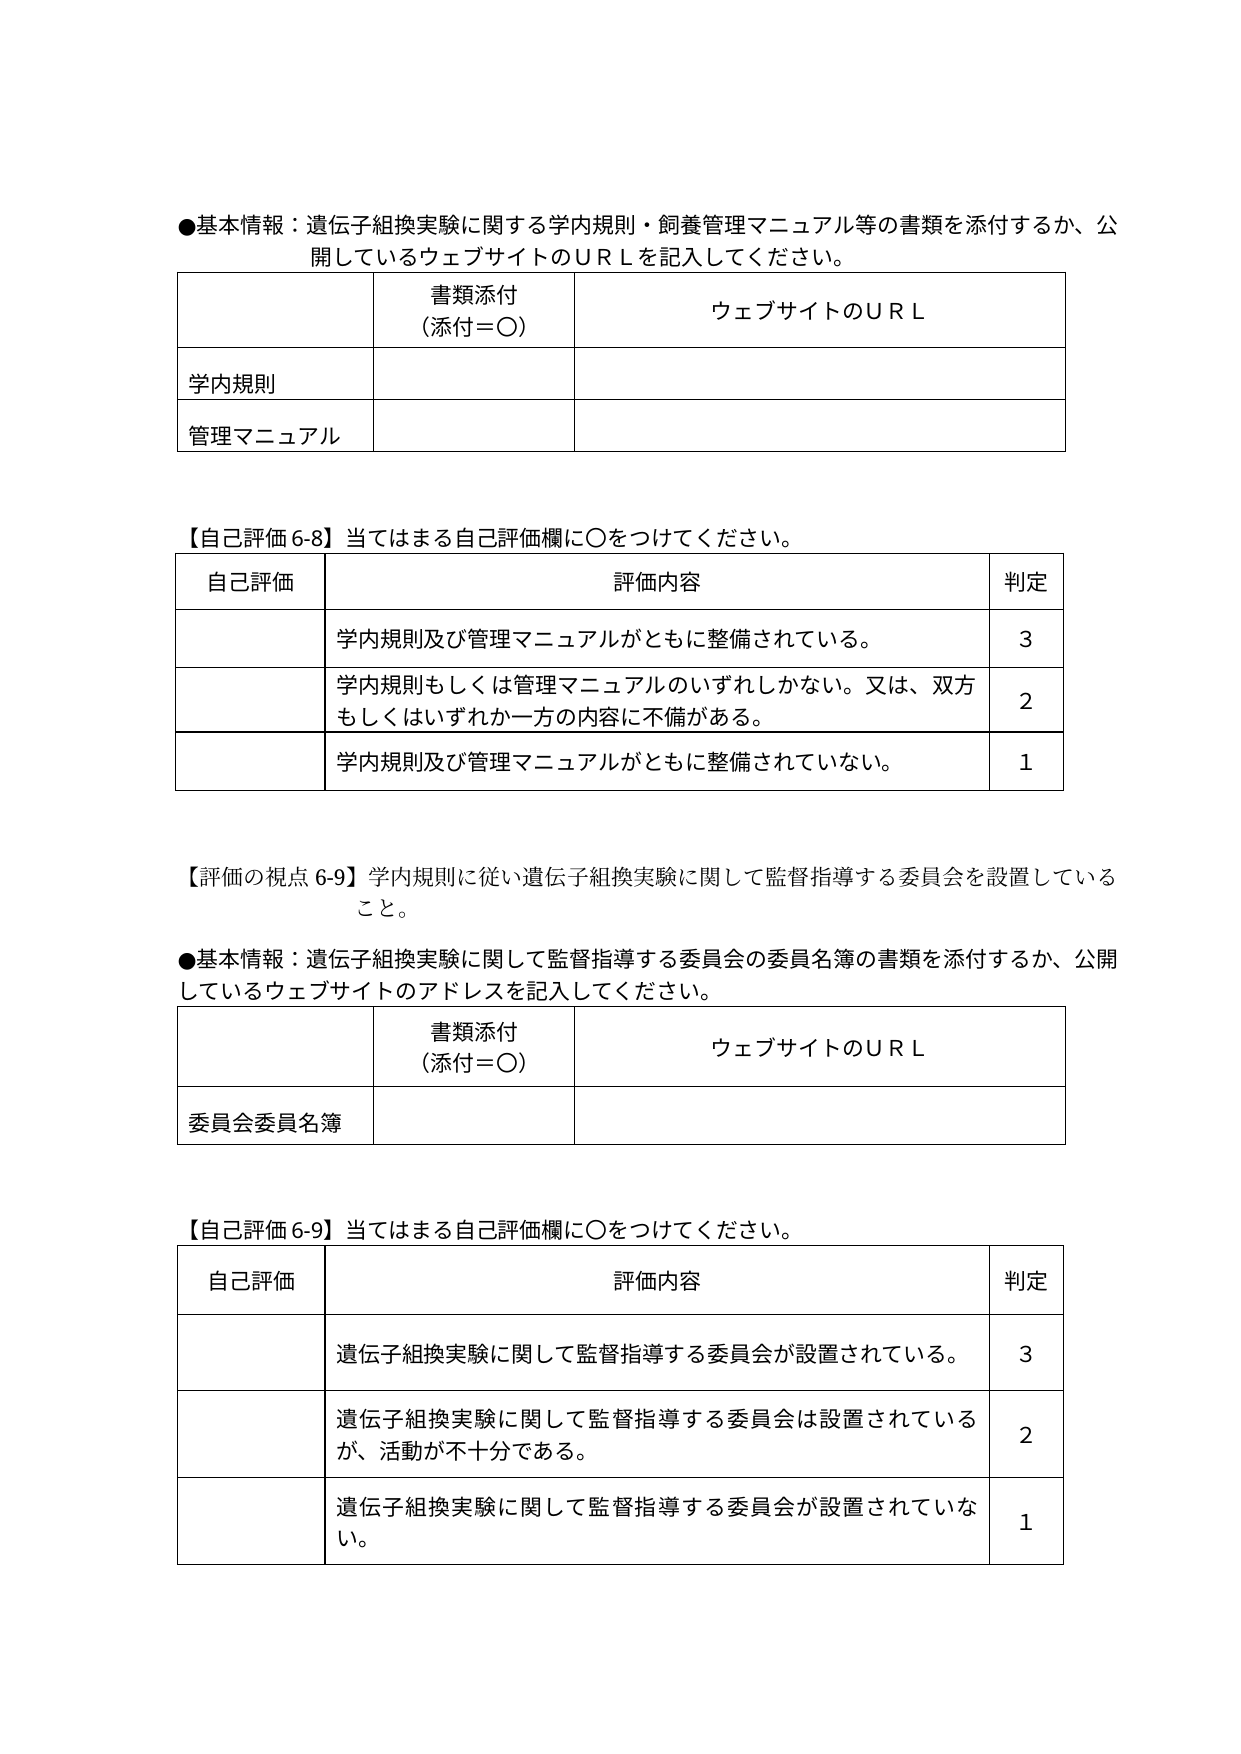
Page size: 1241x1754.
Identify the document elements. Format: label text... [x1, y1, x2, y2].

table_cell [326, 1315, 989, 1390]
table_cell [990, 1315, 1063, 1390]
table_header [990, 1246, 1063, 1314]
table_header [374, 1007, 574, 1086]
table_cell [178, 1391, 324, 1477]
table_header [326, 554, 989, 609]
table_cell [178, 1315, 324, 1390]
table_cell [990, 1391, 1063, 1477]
text ●基本情報：遺伝子組換実験に関して監督指導する委員会の委員名簿の書類を添付するか、公開しているウェブサイトのアドレスを記入してください。 [177, 942, 1122, 1006]
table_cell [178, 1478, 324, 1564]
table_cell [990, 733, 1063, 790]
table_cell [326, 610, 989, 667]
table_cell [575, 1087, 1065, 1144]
text 【自己評価6-9】当てはまる自己評価欄に〇をつけてください。 [177, 1213, 1122, 1245]
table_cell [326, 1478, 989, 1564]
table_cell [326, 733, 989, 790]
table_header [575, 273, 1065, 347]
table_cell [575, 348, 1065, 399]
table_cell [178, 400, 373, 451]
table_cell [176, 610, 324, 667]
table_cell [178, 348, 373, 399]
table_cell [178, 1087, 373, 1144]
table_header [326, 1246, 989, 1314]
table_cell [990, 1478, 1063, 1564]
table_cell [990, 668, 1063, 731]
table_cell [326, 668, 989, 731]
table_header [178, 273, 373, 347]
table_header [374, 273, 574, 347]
text 【評価の視点6-9】学内規則に従い遺伝子組換実験に関して監督指導する委員会を設置していること。 [177, 860, 1122, 923]
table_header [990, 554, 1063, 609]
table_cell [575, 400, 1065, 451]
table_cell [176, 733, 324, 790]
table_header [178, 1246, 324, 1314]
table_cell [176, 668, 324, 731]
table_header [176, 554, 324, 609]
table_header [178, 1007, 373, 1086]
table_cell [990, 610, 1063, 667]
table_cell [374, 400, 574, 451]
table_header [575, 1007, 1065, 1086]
text 【自己評価6-8】当てはまる自己評価欄に〇をつけてください。 [177, 521, 1122, 552]
text ●基本情報：遺伝子組換実験に関する学内規則・飼養管理マニュアル等の書類を添付するか、公開しているウェブサイトのＵＲＬを記入してください。 [177, 208, 1122, 272]
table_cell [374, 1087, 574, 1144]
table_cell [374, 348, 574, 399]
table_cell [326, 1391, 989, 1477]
